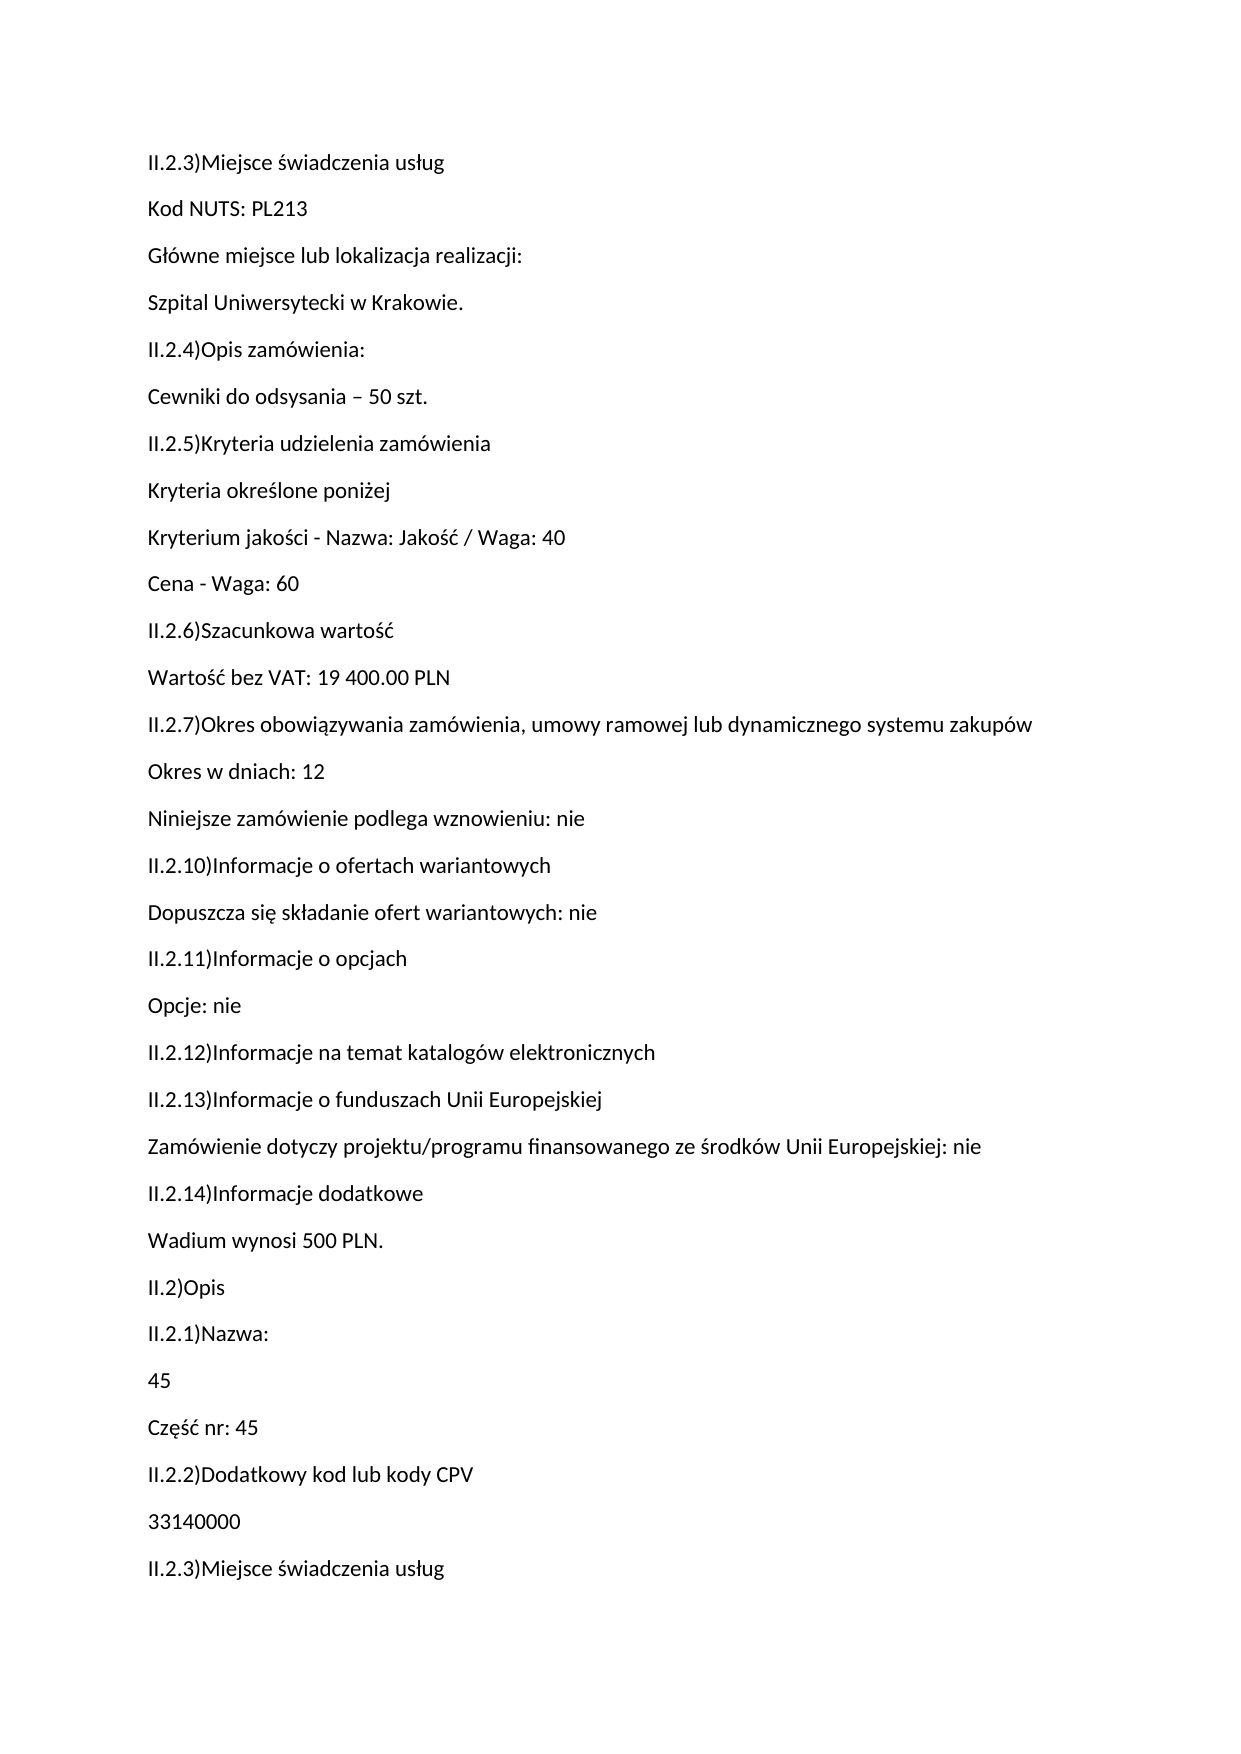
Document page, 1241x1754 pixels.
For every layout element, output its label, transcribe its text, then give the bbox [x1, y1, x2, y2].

text II.2.11)Informacje o opcjach [148, 944, 1093, 972]
text Wartość bez VAT: 19 400.00 PLN [148, 663, 1093, 691]
text Wadium wynosi 500 PLN. [148, 1226, 1093, 1254]
text Kryteria określone poniżej [148, 476, 1093, 504]
text II.2.5)Kryteria udzielenia zamówienia [148, 429, 1093, 457]
text 33140000 [148, 1507, 1093, 1535]
text II.2.3)Miejsce świadczenia usług [148, 148, 1093, 176]
text Opcje: nie [148, 991, 1093, 1019]
text II.2.2)Dodatkowy kod lub kody CPV [148, 1460, 1093, 1488]
text Cena - Waga: 60 [148, 569, 1093, 597]
text II.2.14)Informacje dodatkowe [148, 1179, 1093, 1207]
text II.2.13)Informacje o funduszach Unii Europejskiej [148, 1085, 1093, 1113]
text II.2)Opis [148, 1273, 1093, 1301]
text Kryterium jakości - Nazwa: Jakość / Waga: 40 [148, 523, 1093, 551]
text II.2.6)Szacunkowa wartość [148, 616, 1093, 644]
text Cewniki do odsysania – 50 szt. [148, 382, 1093, 410]
text II.2.4)Opis zamówienia: [148, 335, 1093, 363]
text Zamówienie dotyczy projektu/programu finansowanego ze środków Unii Europejskiej: nie [148, 1132, 1093, 1160]
text Główne miejsce lub lokalizacja realizacji: [148, 241, 1093, 269]
text Kod NUTS: PL213 [148, 194, 1093, 222]
text II.2.10)Informacje o ofertach wariantowych [148, 851, 1093, 879]
text Okres w dniach: 12 [148, 757, 1093, 785]
text II.2.1)Nazwa: [148, 1319, 1093, 1347]
text Szpital Uniwersytecki w Krakowie. [148, 288, 1093, 316]
text II.2.7)Okres obowiązywania zamówienia, umowy ramowej lub dynamicznego systemu zakupów [148, 710, 1093, 738]
text Niniejsze zamówienie podlega wznowieniu: nie [148, 804, 1093, 832]
text Dopuszcza się składanie ofert wariantowych: nie [148, 898, 1093, 926]
text Część nr: 45 [148, 1413, 1093, 1441]
text 45 [148, 1366, 1093, 1394]
text II.2.12)Informacje na temat katalogów elektronicznych [148, 1038, 1093, 1066]
text II.2.3)Miejsce świadczenia usług [148, 1554, 1093, 1582]
